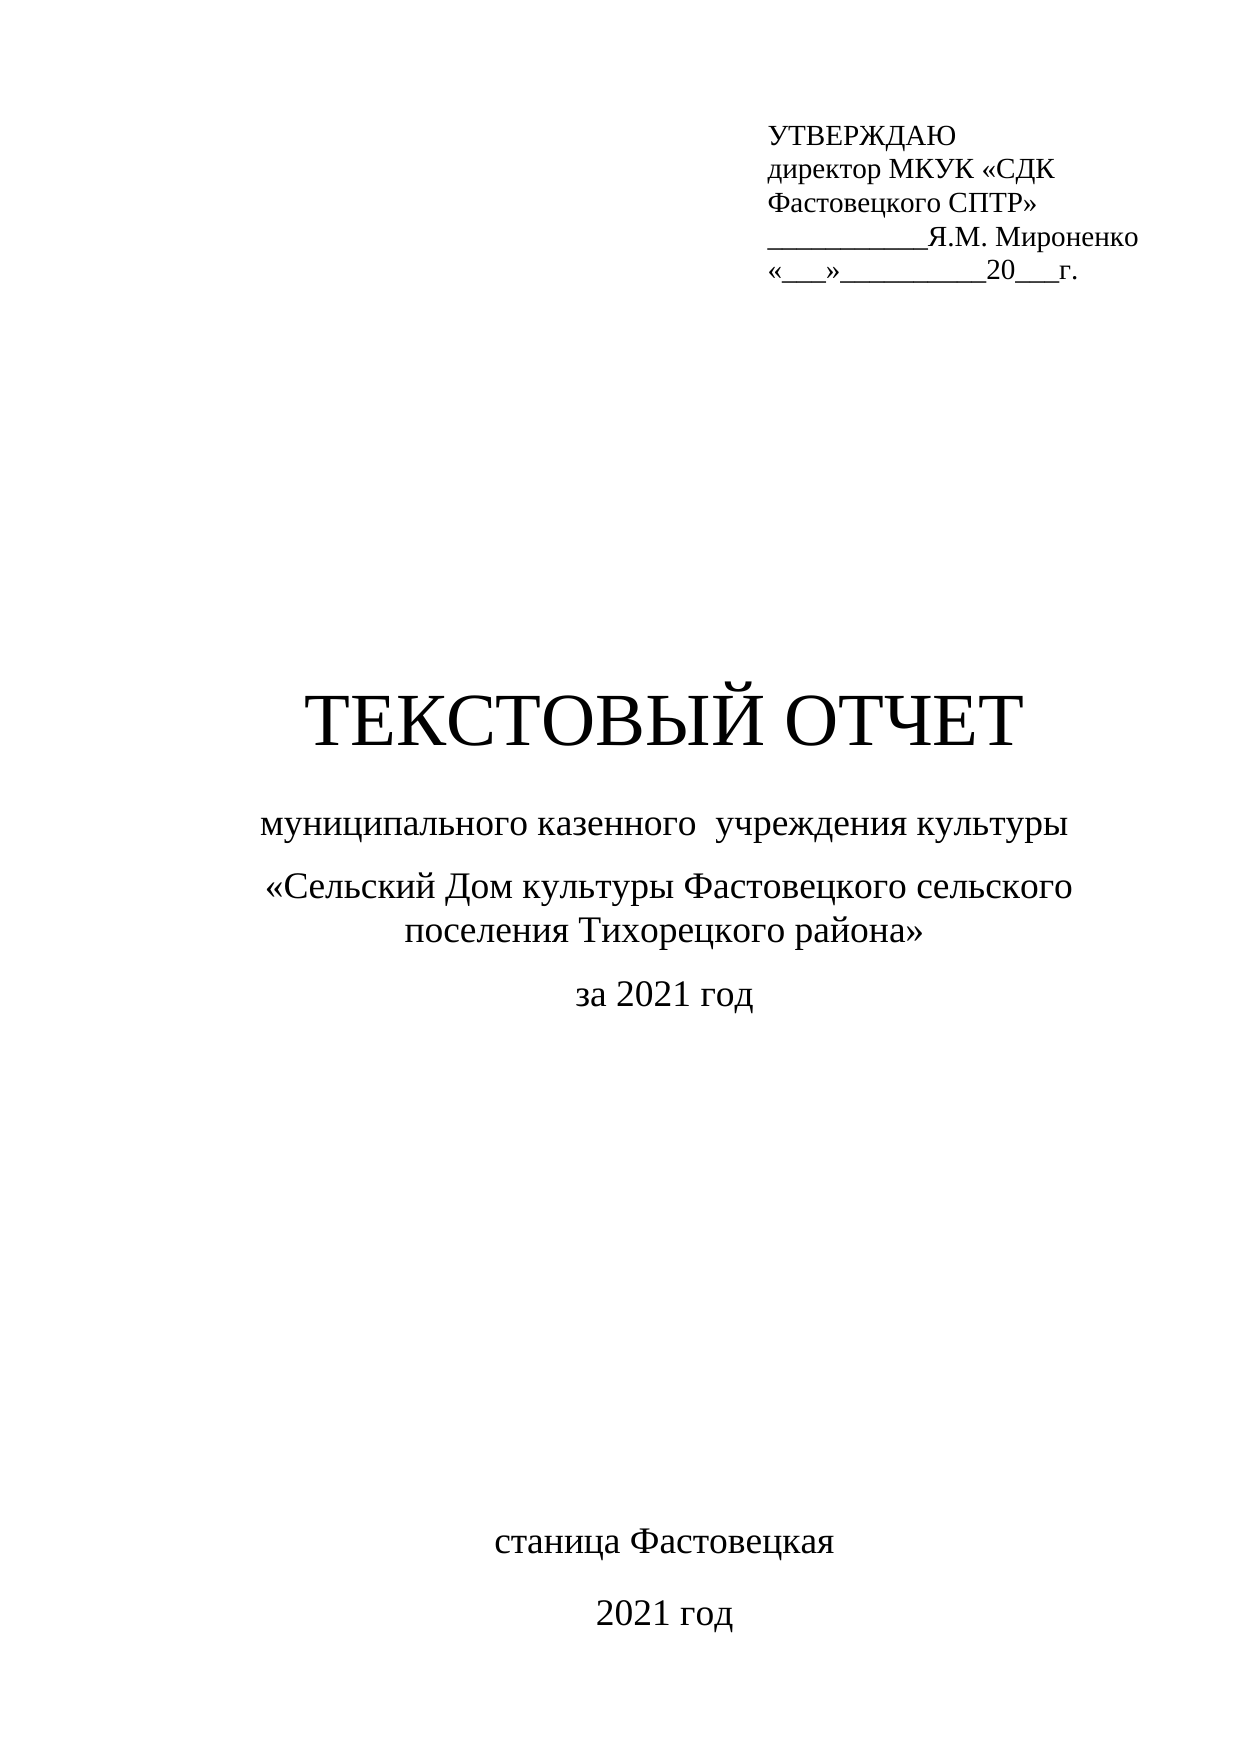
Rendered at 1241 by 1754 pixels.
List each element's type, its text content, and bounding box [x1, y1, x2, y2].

text «Сельский Дом культуры Фастовецкого сельского поселения Тихорецкого района» [177, 864, 1152, 950]
text за 2021 год [177, 971, 1152, 1014]
text ТЕКСТОВЫЙ ОТЧЕТ [177, 676, 1152, 762]
text муниципального казенного учреждения культуры [177, 800, 1152, 843]
text станица Фастовецкая [177, 1518, 1152, 1561]
text УТВЕРЖДАЮ [177, 118, 1152, 152]
text «___»__________20___г. [177, 252, 1152, 286]
text 2021 год [177, 1591, 1152, 1634]
text Фастовецкого СПТР» [177, 185, 1152, 219]
text ___________Я.М. Мироненко [177, 219, 1152, 252]
text директор МКУК «СДК [177, 152, 1152, 185]
